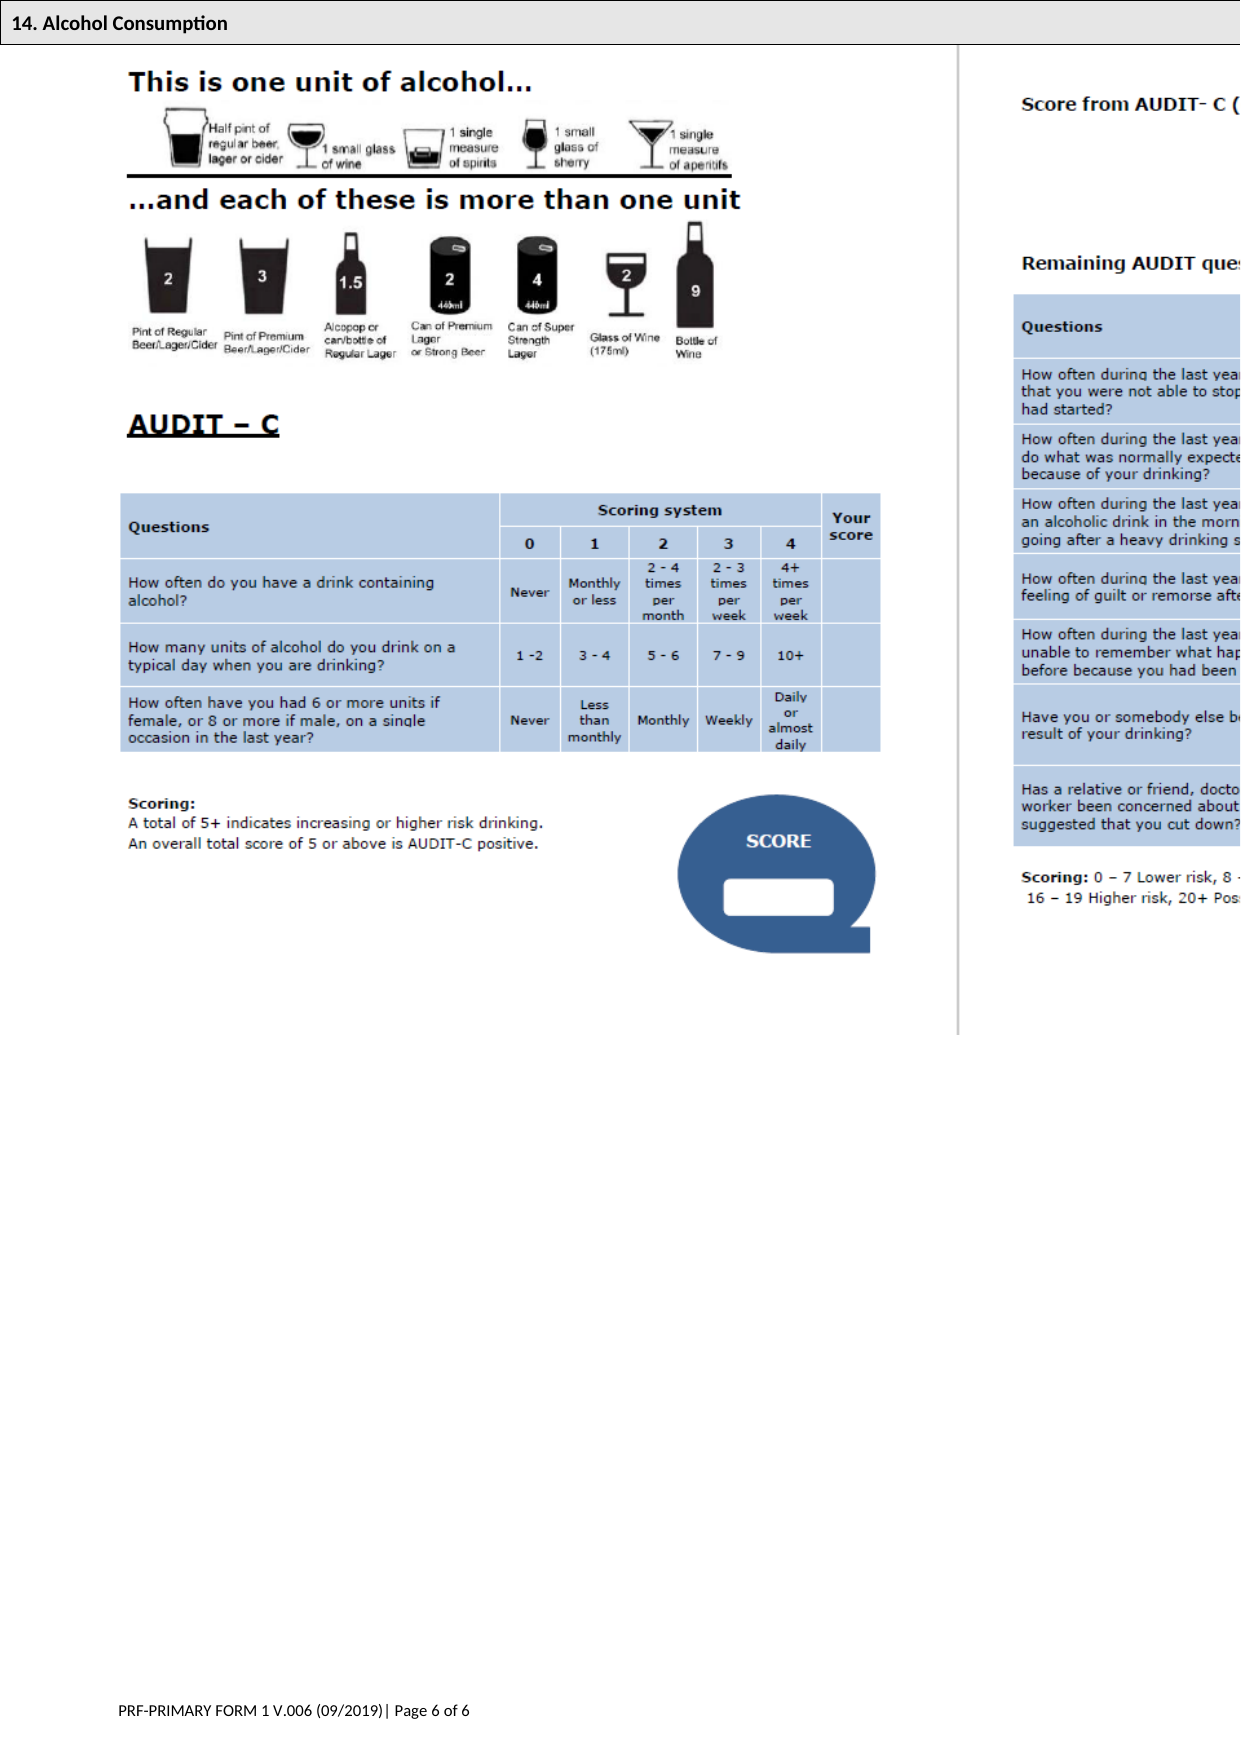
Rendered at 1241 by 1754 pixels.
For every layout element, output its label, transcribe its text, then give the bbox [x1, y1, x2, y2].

table_header 14. Alcohol Consumption [1, 1, 1240, 44]
picture [118, 45, 1241, 1035]
